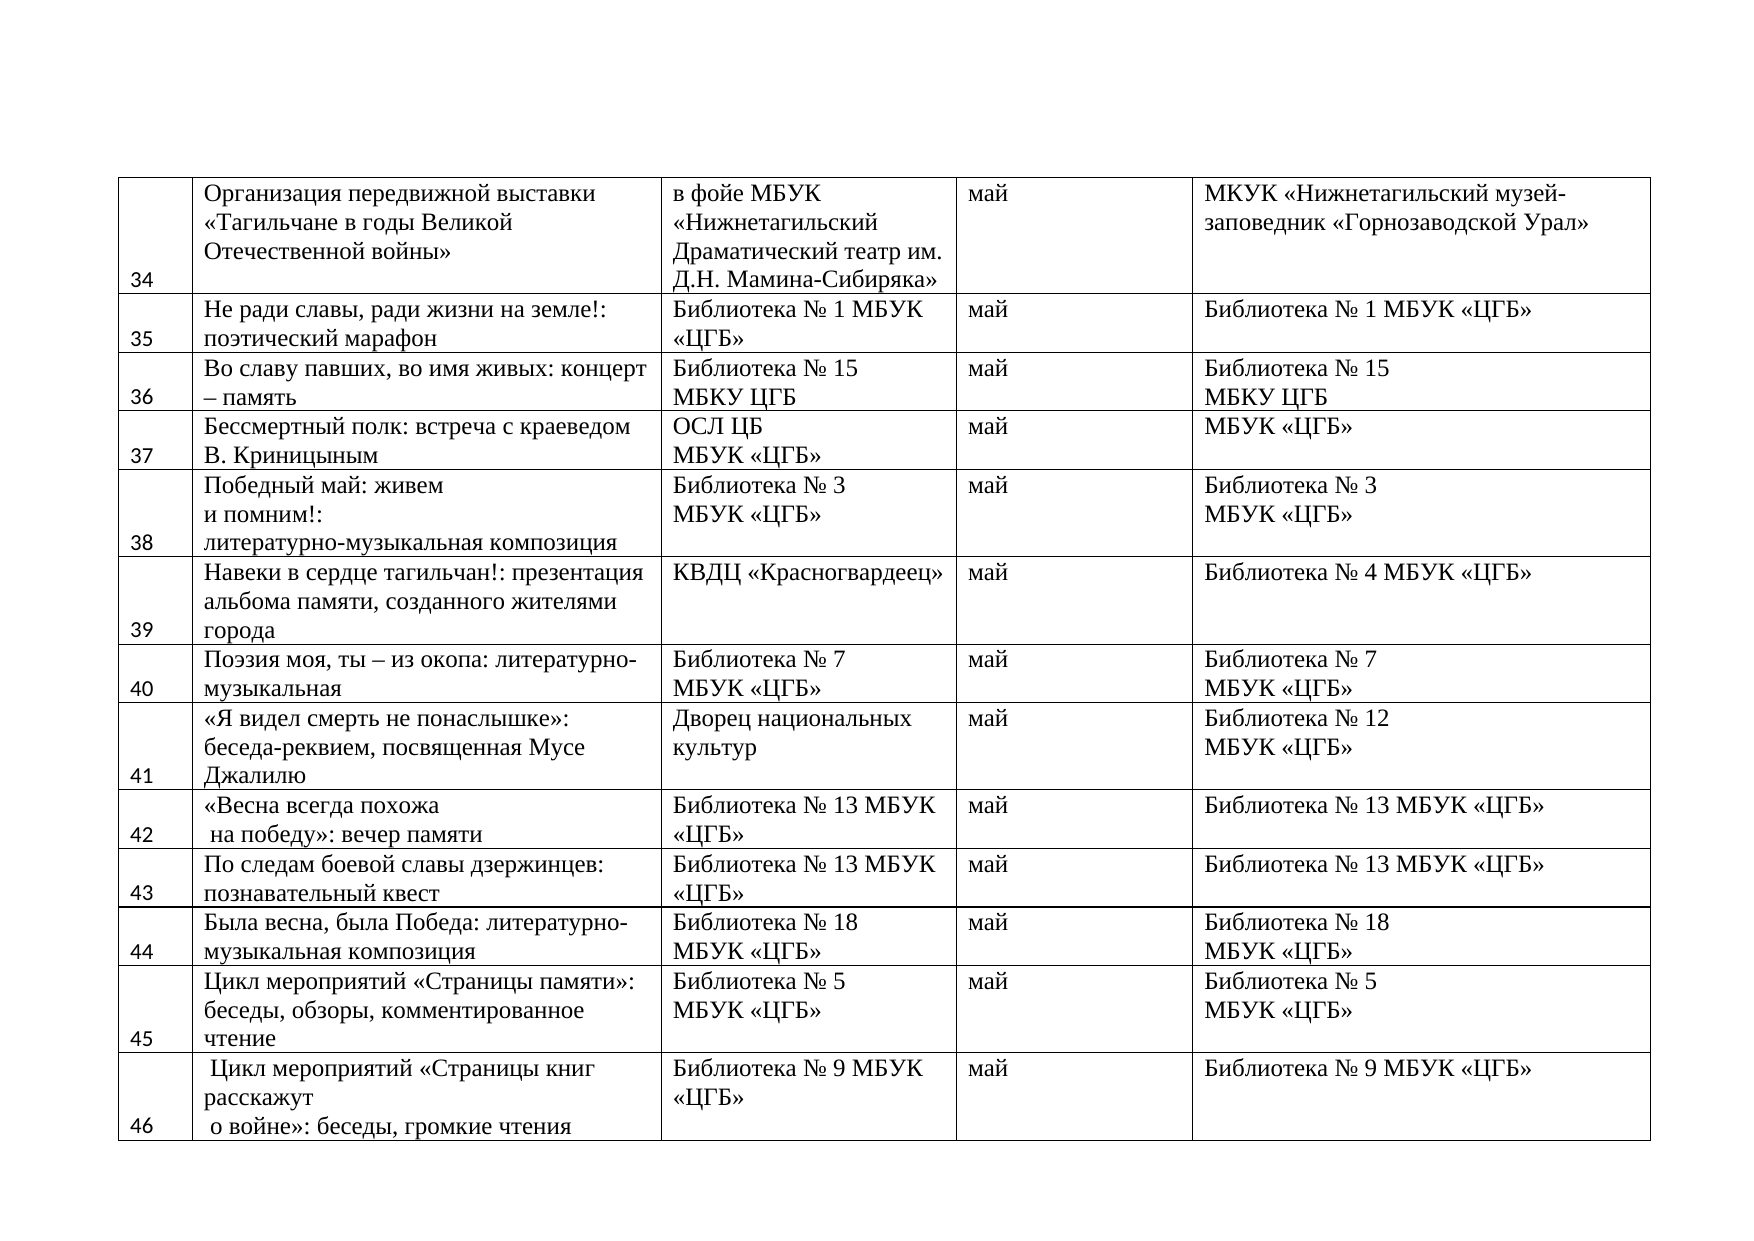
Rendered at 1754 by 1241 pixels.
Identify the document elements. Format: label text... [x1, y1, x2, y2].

table_cell Библиотека № 18 МБУК «ЦГБ» [662, 908, 956, 965]
table_cell КВДЦ «Красногвардеец» [662, 557, 956, 643]
table_cell май [957, 908, 1192, 965]
table_cell Библиотека № 3 МБУК «ЦГБ» [1193, 470, 1650, 556]
table_cell 44 [119, 908, 192, 965]
table_cell Победный май: живем и помним!: литературно-музыкальная композиция [193, 470, 661, 556]
table_cell Библиотека № 7 МБУК «ЦГБ» [662, 645, 956, 702]
table_cell ОСЛ ЦБ МБУК «ЦГБ» [662, 411, 956, 469]
table_cell 42 [119, 790, 192, 848]
table_cell 46 [119, 1053, 192, 1139]
table_cell май [957, 790, 1192, 848]
table_cell Цикл мероприятий «Страницы книг расскажут о войне»: беседы, громкие чтения [193, 1053, 661, 1139]
table_cell Библиотека № 9 МБУК «ЦГБ» [662, 1053, 956, 1139]
table_cell МКУК «Нижнетагильский музей-заповедник «Горнозаводской Урал» [1193, 178, 1650, 293]
table_cell Библиотека № 13 МБУК «ЦГБ» [1193, 849, 1650, 906]
table_cell Во славу павших, во имя живых: концерт – память [193, 353, 661, 410]
table_cell Дворец национальных культур [662, 703, 956, 789]
table_cell 43 [119, 849, 192, 906]
table_cell «Весна всегда похожа на победу»: вечер памяти [193, 790, 661, 848]
table_cell 35 [119, 294, 192, 352]
table_cell май [957, 703, 1192, 789]
table_cell 40 [119, 645, 192, 702]
table_cell май [957, 849, 1192, 906]
table_cell май [957, 1053, 1192, 1139]
table_cell Библиотека № 15 МБКУ ЦГБ [662, 353, 956, 410]
table_cell Библиотека № 4 МБУК «ЦГБ» [1193, 557, 1650, 643]
table_cell 45 [119, 966, 192, 1052]
table_cell Библиотека № 9 МБУК «ЦГБ» [1193, 1053, 1650, 1139]
table_cell Библиотека № 18 МБУК «ЦГБ» [1193, 908, 1650, 965]
table_cell май [957, 178, 1192, 293]
table_cell май [957, 470, 1192, 556]
table_cell Библиотека № 15 МБКУ ЦГБ [1193, 353, 1650, 410]
table_cell Библиотека № 1 МБУК «ЦГБ» [662, 294, 956, 352]
table_cell Библиотека № 1 МБУК «ЦГБ» [1193, 294, 1650, 352]
table_cell Библиотека № 13 МБУК «ЦГБ» [1193, 790, 1650, 848]
table_cell май [957, 645, 1192, 702]
table_cell Цикл мероприятий «Страницы памяти»: беседы, обзоры, комментированное чтение [193, 966, 661, 1052]
table_cell Поэзия моя, ты – из окопа: литературно-музыкальная [193, 645, 661, 702]
table_cell Навеки в сердце тагильчан!: презентация альбома памяти, созданного жителями города [193, 557, 661, 643]
table_cell Библиотека № 5 МБУК «ЦГБ» [662, 966, 956, 1052]
table_cell 36 [119, 353, 192, 410]
table_cell 41 [119, 703, 192, 789]
table_cell Не ради славы, ради жизни на земле!: поэтический марафон [193, 294, 661, 352]
table_cell Библиотека № 5 МБУК «ЦГБ» [1193, 966, 1650, 1052]
table_cell По следам боевой славы дзержинцев: познавательный квест [193, 849, 661, 906]
table_cell Библиотека № 12 МБУК «ЦГБ» [1193, 703, 1650, 789]
table_cell май [957, 557, 1192, 643]
table_cell 38 [119, 470, 192, 556]
table_cell «Я видел смерть не понаслышке»: беседа-реквием, посвященная Мусе Джалилю [193, 703, 661, 789]
table_cell май [957, 294, 1192, 352]
table_cell май [957, 966, 1192, 1052]
table_cell 37 [119, 411, 192, 469]
table_cell май [957, 353, 1192, 410]
table_cell Библиотека № 3 МБУК «ЦГБ» [662, 470, 956, 556]
table_cell Организация передвижной выставки «Тагильчане в годы Великой Отечественной войны» [193, 178, 661, 293]
table_cell 39 [119, 557, 192, 643]
table_cell 34 [119, 178, 192, 293]
table_cell Библиотека № 13 МБУК «ЦГБ» [662, 849, 956, 906]
table_cell май [957, 411, 1192, 469]
table_cell Бессмертный полк: встреча с краеведом В. Криницыным [193, 411, 661, 469]
table_cell МБУК «ЦГБ» [1193, 411, 1650, 469]
table_cell в фойе МБУК «Нижнетагильский Драматический театр им. Д.Н. Мамина-Сибиряка» [662, 178, 956, 293]
table_cell Библиотека № 13 МБУК «ЦГБ» [662, 790, 956, 848]
table_cell Библиотека № 7 МБУК «ЦГБ» [1193, 645, 1650, 702]
table_cell Была весна, была Победа: литературно-музыкальная композиция [193, 908, 661, 965]
